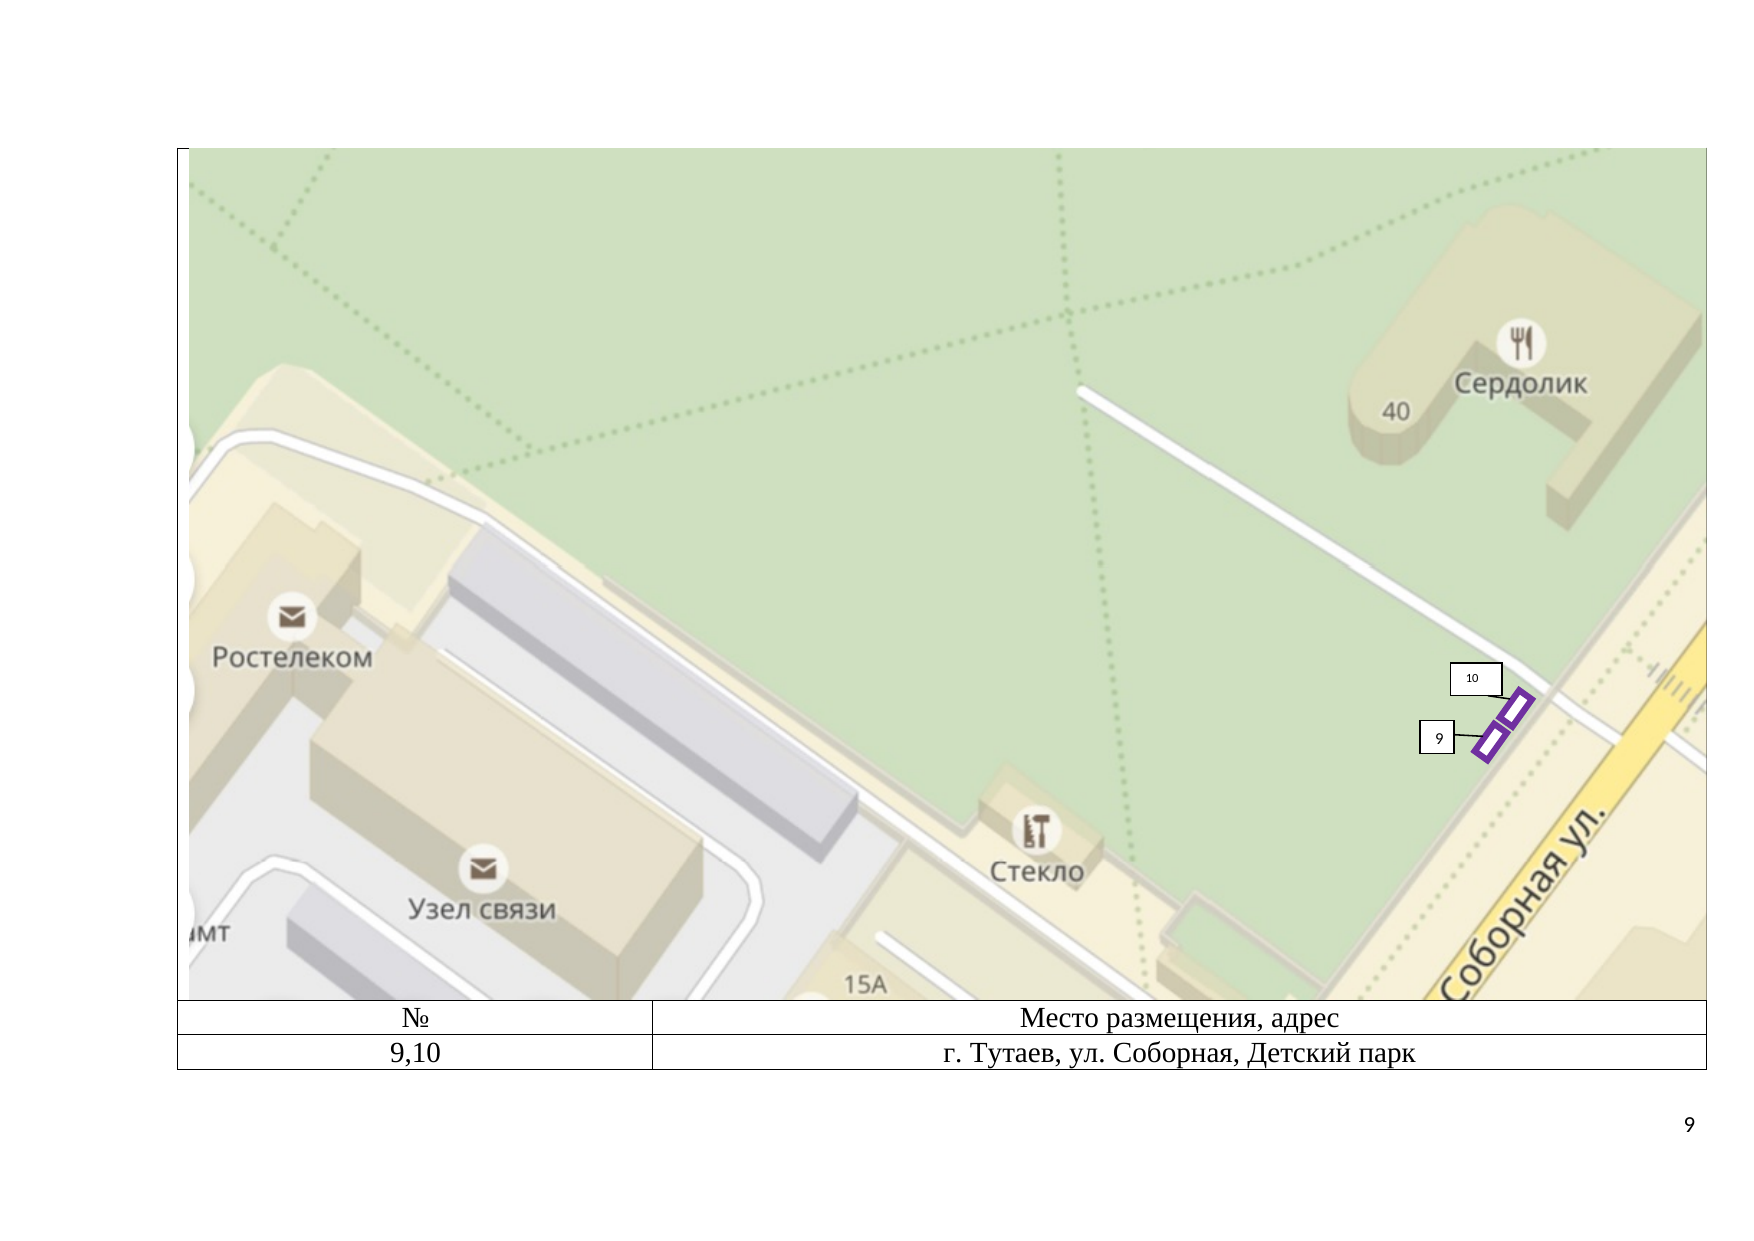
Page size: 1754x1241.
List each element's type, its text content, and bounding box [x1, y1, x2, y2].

table_cell 9,10 [178, 1035, 652, 1069]
table_cell № [178, 1001, 652, 1034]
table_cell Место размещения, адрес [653, 1001, 1706, 1034]
picture [189, 148, 1707, 1000]
table_header [178, 149, 189, 999]
table_cell г. Тутаев, ул. Соборная, Детский парк [653, 1035, 1706, 1069]
